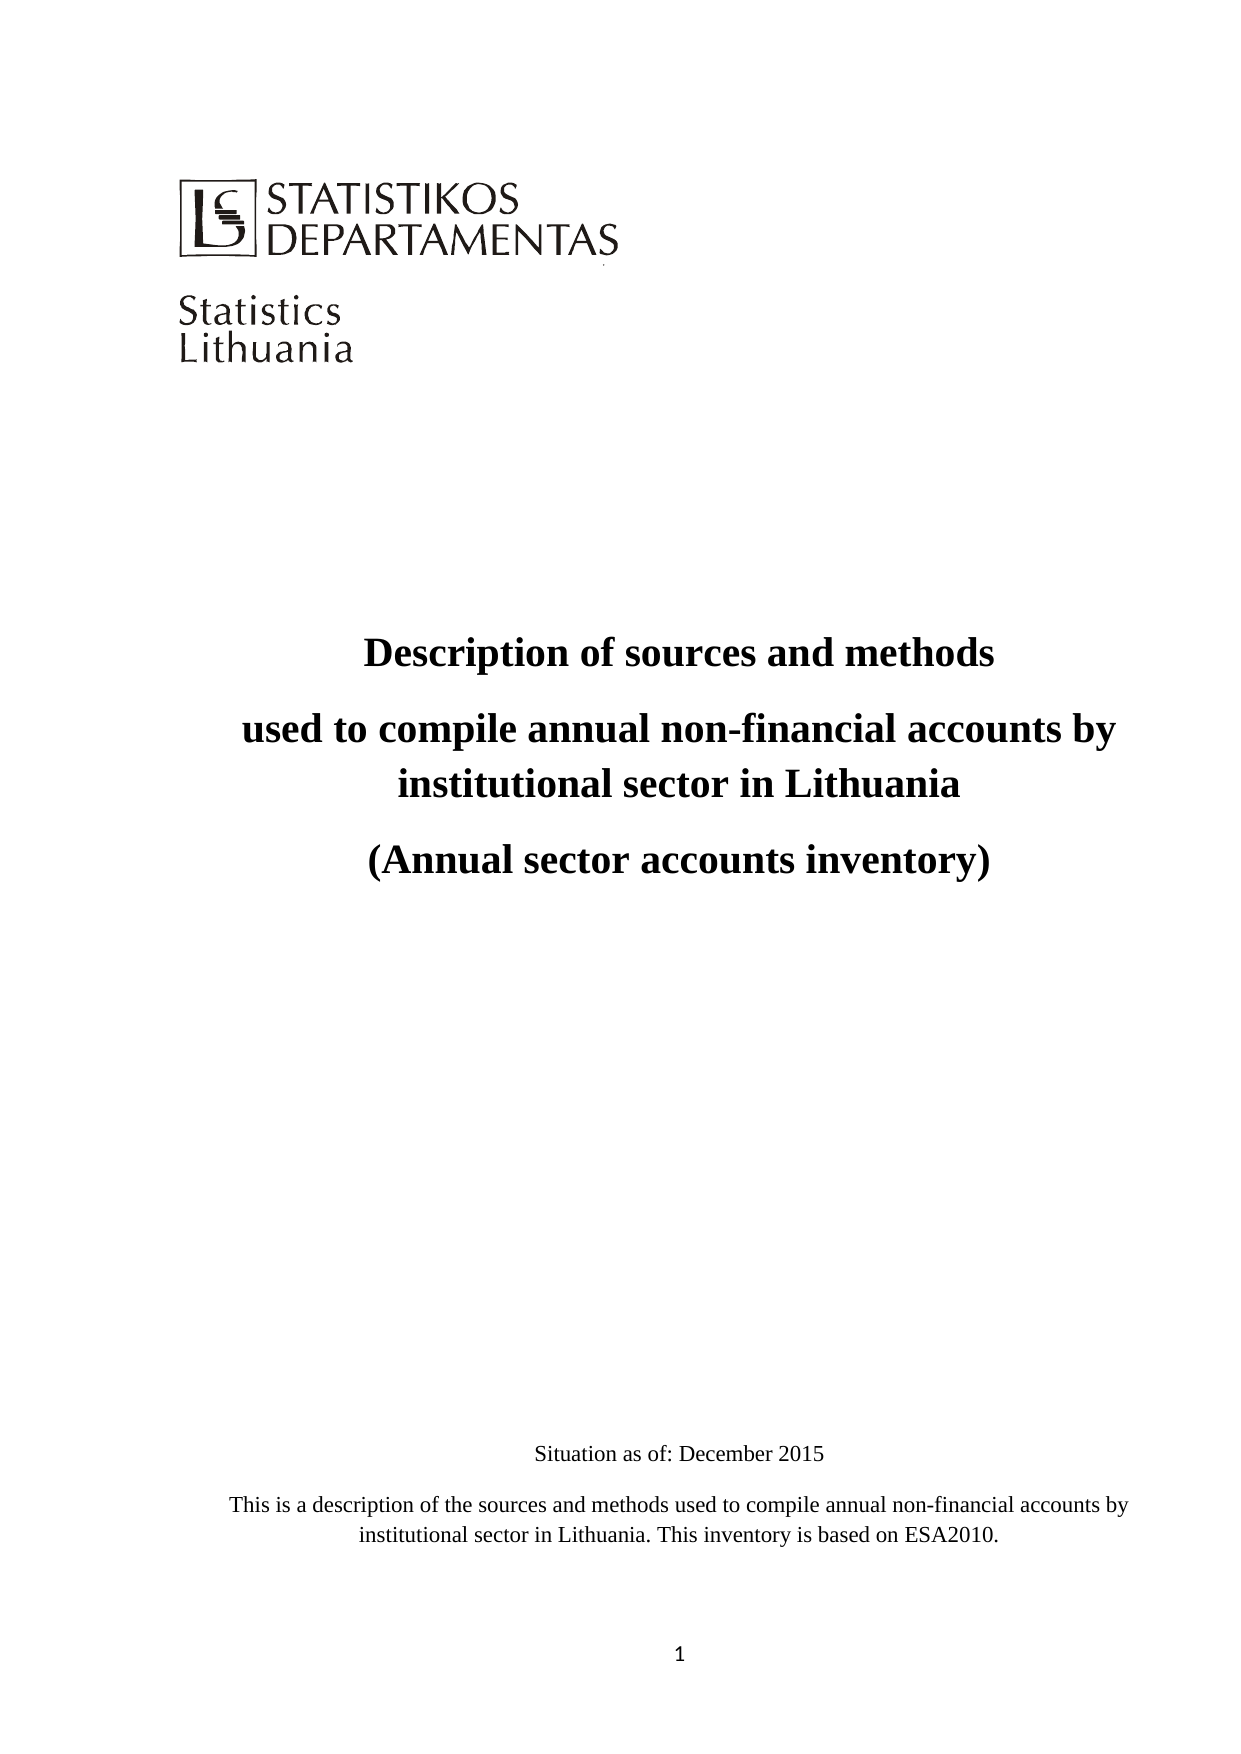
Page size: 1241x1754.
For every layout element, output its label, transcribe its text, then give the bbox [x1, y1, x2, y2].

text Situation as of: December 2015 [177, 1440, 1181, 1467]
text Description of sources and methods [177, 627, 1181, 675]
text (Annual sector accounts inventory) [177, 834, 1181, 882]
text used to compile annual non-financial accounts by institutional sector in Lithuania [177, 703, 1181, 806]
text This is a description of the sources and methods used to compile annual non-financial accounts by institutional sector in Lithuania. This inventory is based on ESA2010. [177, 1491, 1181, 1548]
